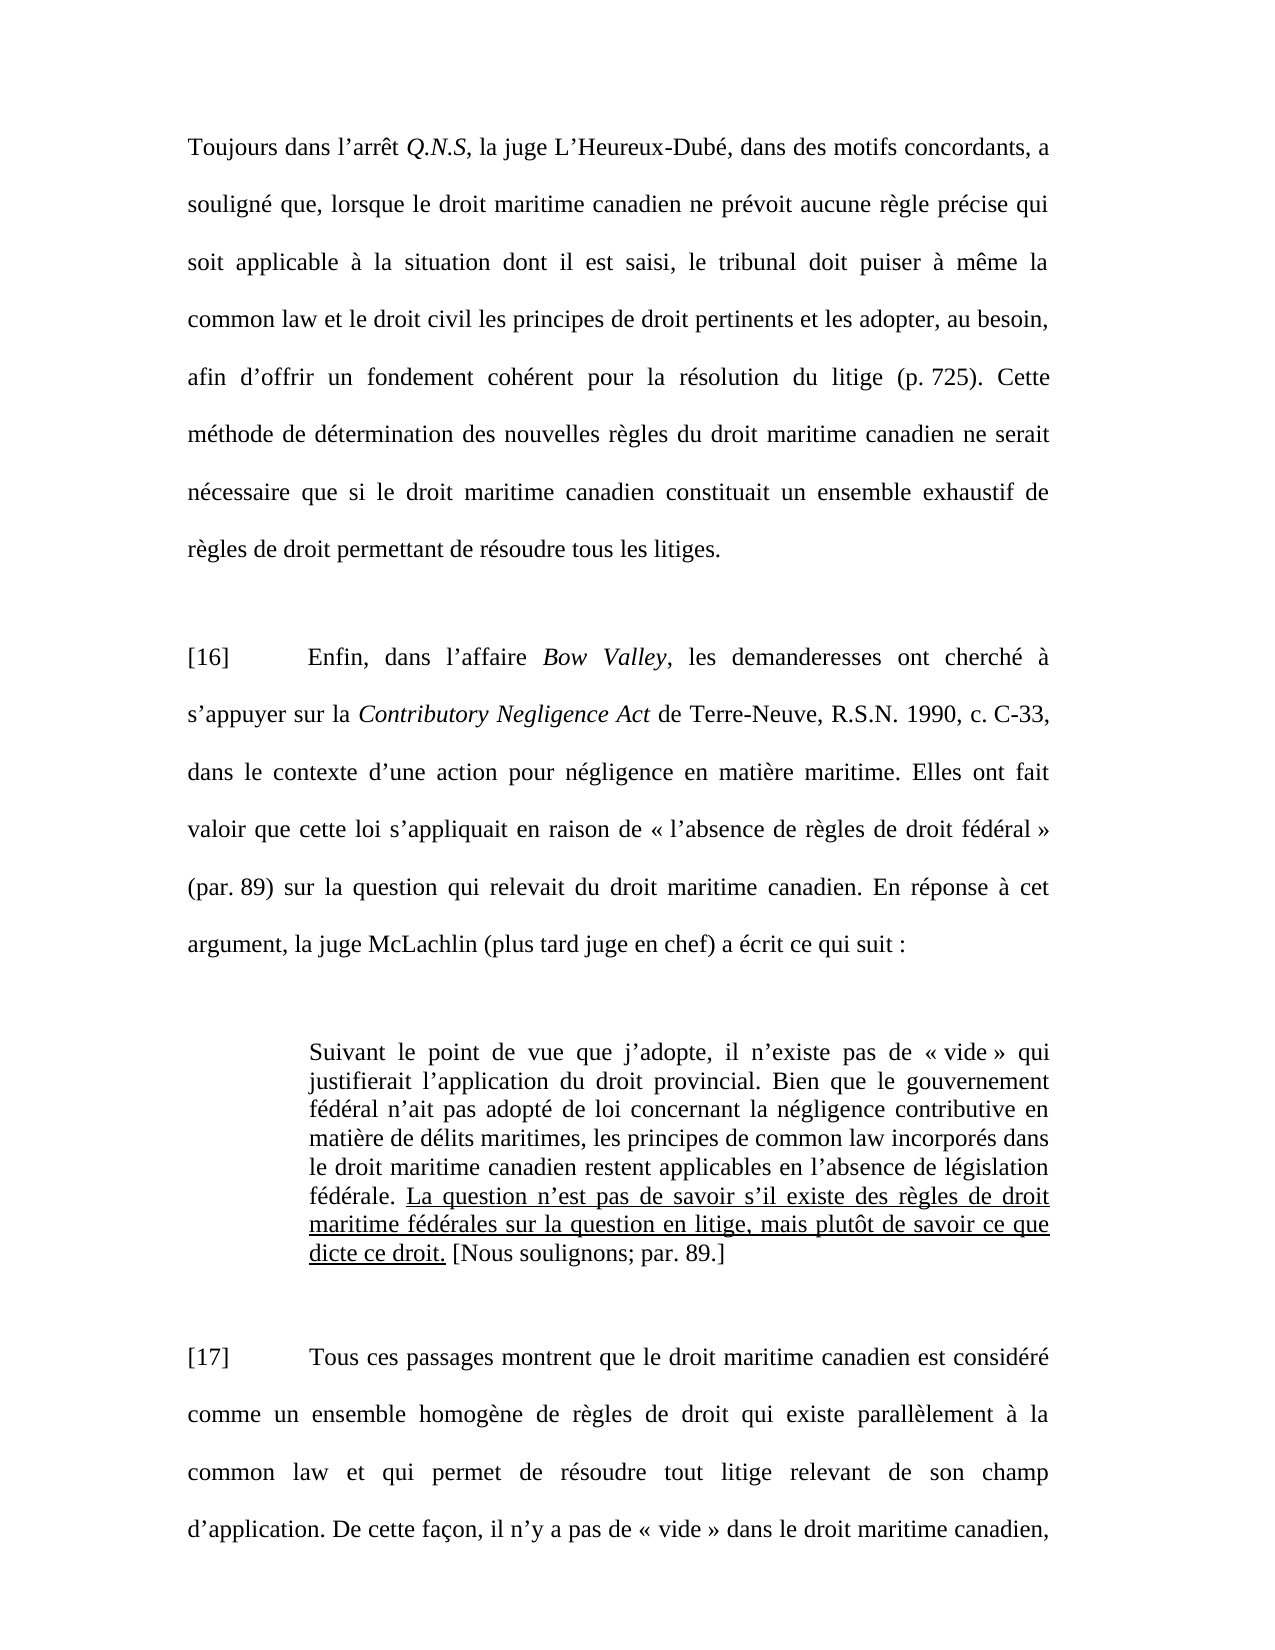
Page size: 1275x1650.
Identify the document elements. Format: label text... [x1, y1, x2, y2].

text Toujours dans l’arrêt Q.N.S, la juge L’Heureux-Dubé, dans des motifs concordants, a souligné que, lorsque le droit maritime canadien ne prévoit aucune règle précise qui soit applicable à la situation dont il est saisi, le tribunal doit puiser à même la common law et le droit civil les principes de droit pertinents et les adopter, au besoin, afin d’offrir un fondement cohérent pour la résolution du litige (p. 725). Cette méthode de détermination des nouvelles règles du droit maritime canadien ne serait nécessaire que si le droit maritime canadien constituait un ensemble exhaustif de règles de droit permettant de résoudre tous les litiges. [187, 132, 1050, 563]
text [187, 1342, 1050, 1543]
text Enfin, dans l’affaire Bow Valley, les demanderesses ont cherché à s’appuyer sur la Contributory Negligence Act de Terre-Neuve, R.S.N. 1990, c. C-33, dans le contexte d’une action pour négligence en matière maritime. Elles ont fait valoir que cette loi s’appliquait en raison de « l’absence de règles de droit fédéral » (par. 89) sur la question qui relevait du droit maritime canadien. En réponse à cet argument, la juge McLachlin (plus tard juge en chef) a écrit ce qui suit : [187, 642, 1050, 958]
text Suivant le point de vue que j’adopte, il n’existe pas de « vide » qui justifierait l’application du droit provincial. Bien que le gouvernement fédéral n’ait pas adopté de loi concernant la négligence contributive en matière de délits maritimes, les principes de common law incorporés dans le droit maritime canadien restent applicables en l’absence de législation fédérale. La question n’est pas de savoir s’il existe des règles de droit maritime fédérales sur la question en litige, mais plutôt de savoir ce que dicte ce droit. [Nous soulignons; par. 89.] [262, 1037, 1050, 1267]
